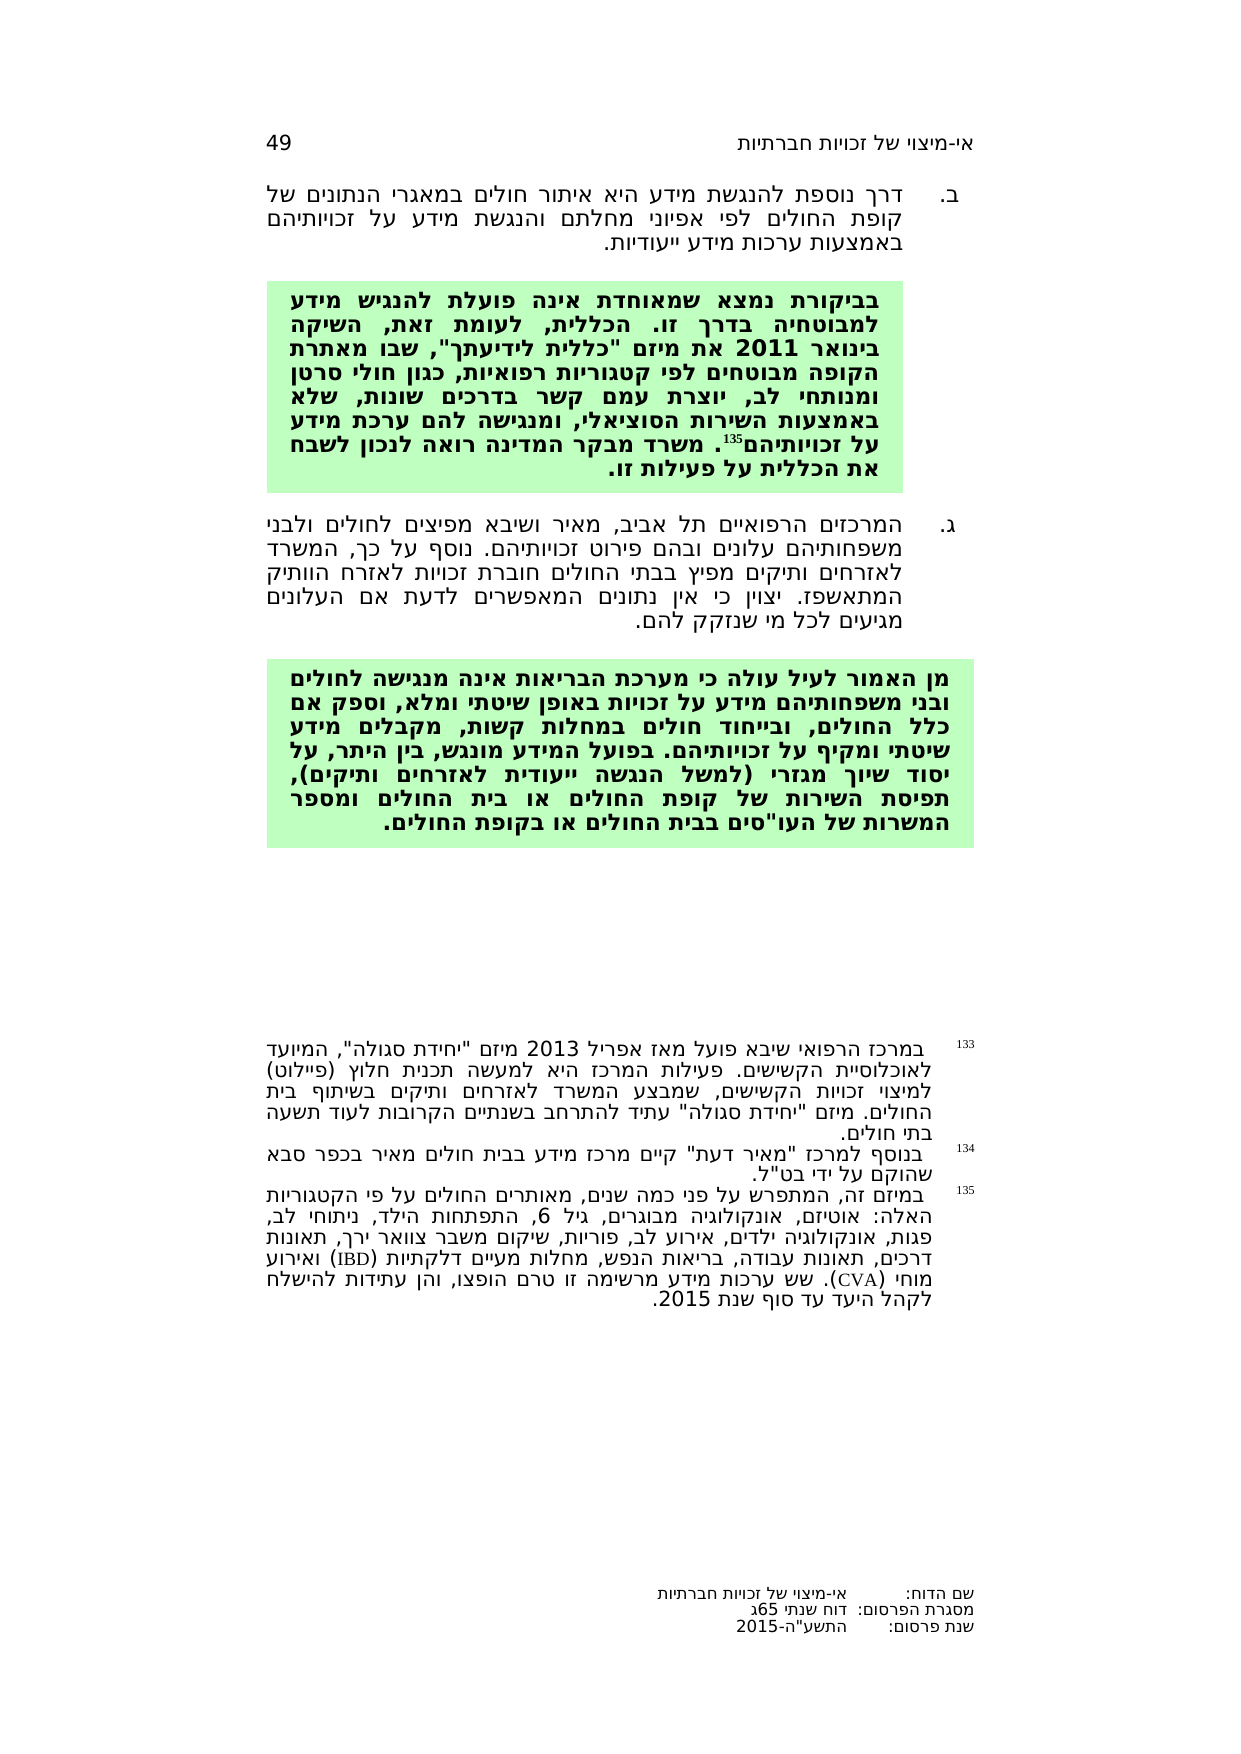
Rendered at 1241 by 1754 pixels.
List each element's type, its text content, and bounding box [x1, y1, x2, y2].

text בביקורת נמצא שמאוחדת אינה פועלת להנגיש מידע למבוטחיה בדרך זו. הכללית, לעומת זאת, השיקה בינואר 2011 את מיזם "כללית לידיעתך", שבו מאתרת הקופה מבוטחים לפי קטגוריות רפואיות, כגון חולי סרטן ומנותחי לב, יוצרת עמם קשר בדרכים שונות, שלא באמצעות השירות הסוציאלי, ומנגישה להם ערכת מידע על זכויותיהם. משרד מבקר המדינה רואה לנכון לשבח את הכללית על פעילות זו. [267, 281, 903, 493]
list דרך נוספת להנגשת מידע היא איתור חולים במאגרי הנתונים של קופת החולים לפי אפיוני מחלתם והנגשת מידע על זכויותיהם באמצעות ערכות מידע ייעודיות. [266, 183, 939, 255]
list המרכזים הרפואיים תל אביב, מאיר ושיבא מפיצים לחולים ולבני משפחותיהם עלונים ובהם פירוט זכויותיהם. נוסף על כך, המשרד לאזרחים ותיקים מפיץ בבתי החולים חוברת זכויות לאזרח הוותיק המתאשפז. יצוין כי אין נתונים המאפשרים לדעת אם העלונים מגיעים לכל מי שנזקק להם. [266, 513, 939, 633]
text מן האמור לעיל עולה כי מערכת הבריאות אינה מנגישה לחולים ובני משפחותיהם מידע על זכויות באופן שיטתי ומלא, וספק אם כלל החולים, ובייחוד חולים במחלות קשות, מקבלים מידע שיטתי ומקיף על זכויותיהם. בפועל המידע מונגש, בין היתר, על יסוד שיוך מגזרי (למשל הנגשה ייעודית לאזרחים ותיקים), תפיסת השירות של קופת החולים או בית החולים ומספר המשרות של העו"סים בבית החולים או בקופת החולים. [267, 659, 974, 848]
